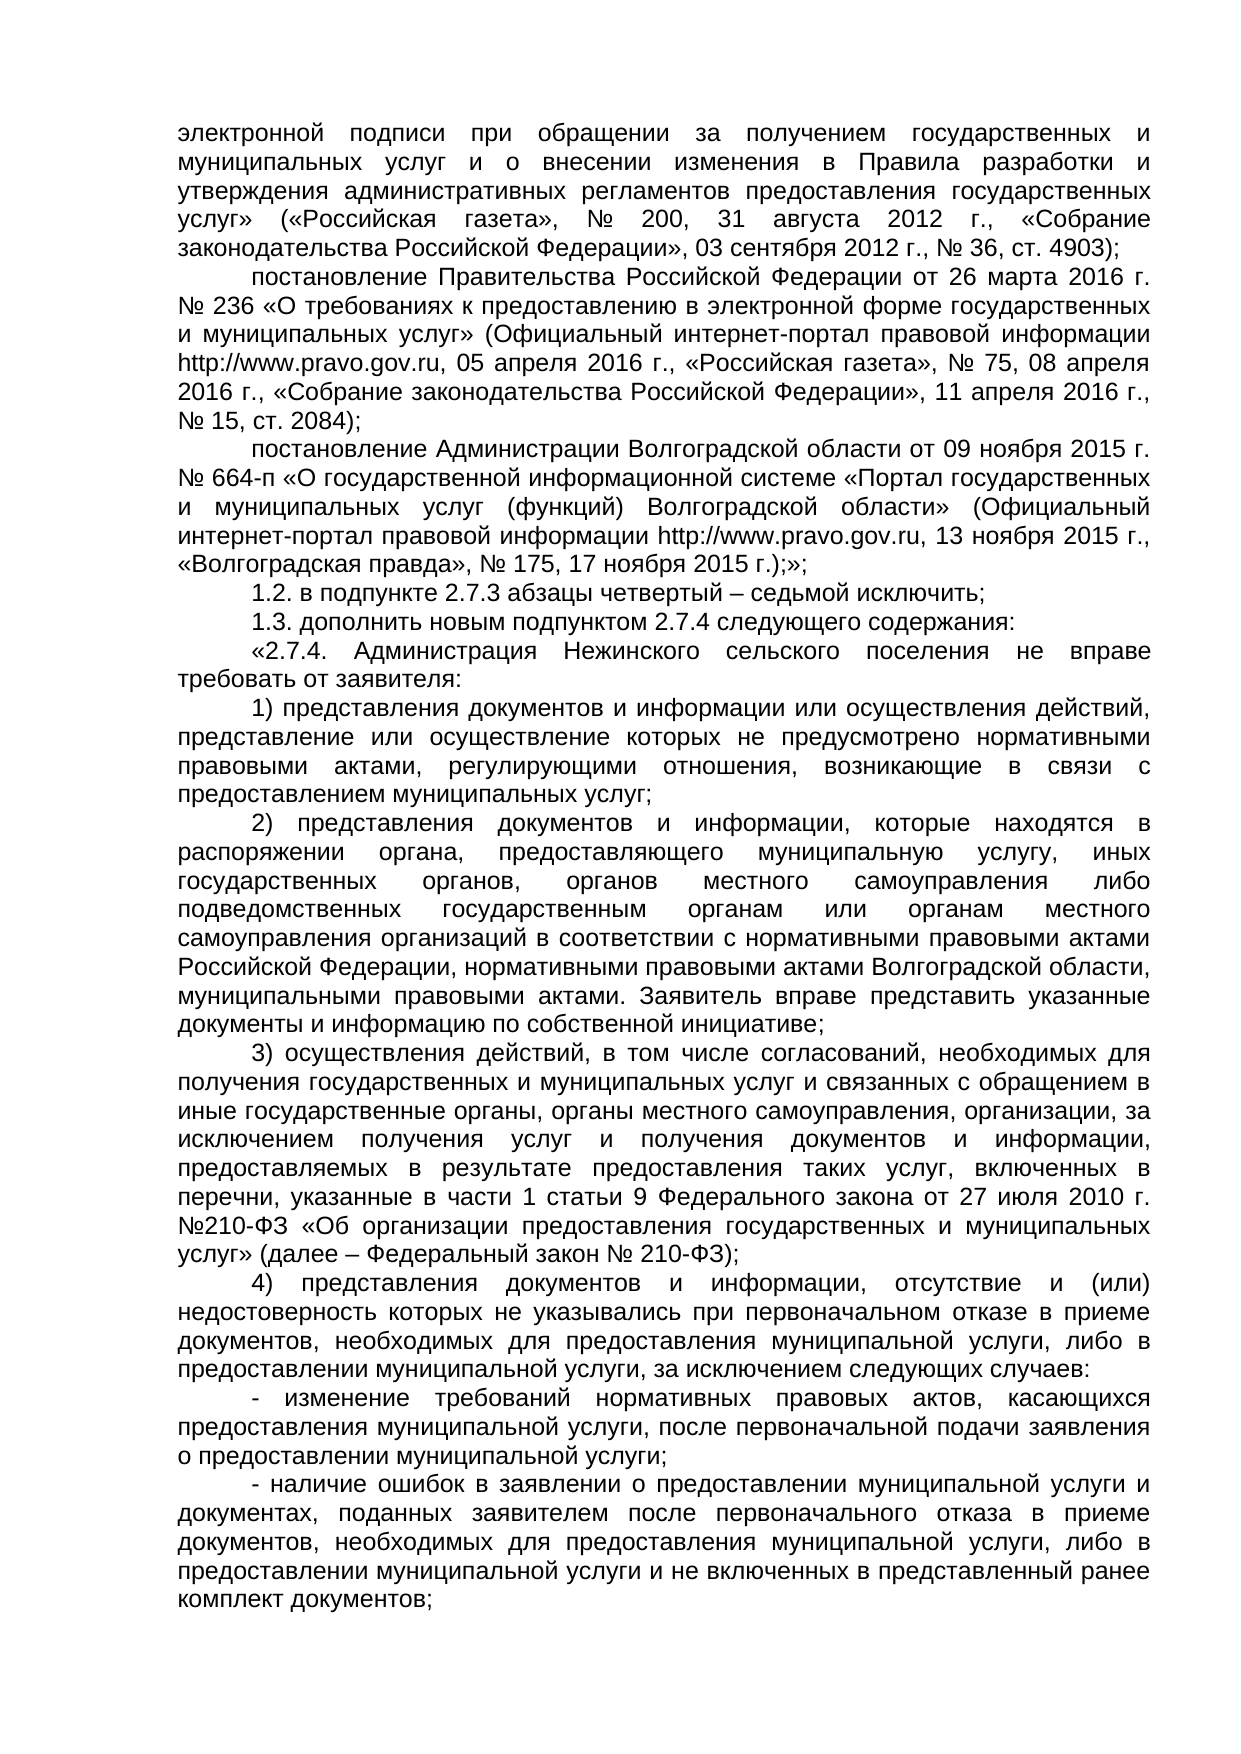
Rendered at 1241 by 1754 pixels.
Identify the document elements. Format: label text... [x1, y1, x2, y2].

text «2.7.4. Администрация Нежинского сельского поселения не вправе требовать от заявителя: [177, 636, 1152, 693]
text 1.2. в подпункте 2.7.3 абзацы четвертый – седьмой исключить; [177, 578, 1152, 607]
text - изменение требований нормативных правовых актов, касающихся предоставления муниципальной услуги, после первоначальной подачи заявления о предоставлении муниципальной услуги; [177, 1383, 1152, 1469]
text 4) представления документов и информации, отсутствие и (или) недостоверность которых не указывались при первоначальном отказе в приеме документов, необходимых для предоставления муниципальной услуги, либо в предоставлении муниципальной услуги, за исключением следующих случаев: [177, 1268, 1152, 1383]
text постановление Администрации Волгоградской области от 09 ноября . № 664-п «О государственной информационной системе «Портал государственных и муниципальных услуг (функций) Волгоградской области» (Официальный интернет-портал правовой информации http://www.pravo.gov.ru, 13 ноября ., «Волгоградская правда», № 175, 17 ноября .);»; [177, 434, 1152, 578]
text 2) представления документов и информации, которые находятся в распоряжении органа, предоставляющего муниципальную услугу, иных государственных органов, органов местного самоуправления либо подведомственных государственным органам или органам местного самоуправления организаций в соответствии с нормативными правовыми актами Российской Федерации, нормативными правовыми актами Волгоградской области, муниципальными правовыми актами. Заявитель вправе представить указанные документы и информацию по собственной инициативе; [177, 808, 1152, 1038]
text 1) представления документов и информации или осуществления действий, представление или осуществление которых не предусмотрено нормативными правовыми актами, регулирующими отношения, возникающие в связи с предоставлением муниципальных услуг; [177, 693, 1152, 808]
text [177, 118, 1152, 262]
text 3) осуществления действий, в том числе согласований, необходимых для получения государственных и муниципальных услуг и связанных с обращением в иные государственные органы, органы местного самоуправления, организации, за исключением получения услуг и получения документов и информации, предоставляемых в результате предоставления таких услуг, включенных в перечни, указанные в части 1 статьи 9 Федерального закона от 27 июля . №210-ФЗ «Об организации предоставления государственных и муниципальных услуг» (далее – Федеральный закон № 210-ФЗ); [177, 1038, 1152, 1268]
text постановление Правительства Российской Федерации от 26 марта . № 236 «О требованиях к предоставлению в электронной форме государственных и муниципальных услуг» (Официальный интернет-портал правовой информации http://www.pravo.gov.ru, 05 апреля ., «Российская газета», № 75, 08 апреля ., «Собрание законодательства Российской Федерации», 11 апреля ., № 15, ст. 2084); [177, 262, 1152, 434]
text - наличие ошибок в заявлении о предоставлении муниципальной услуги и документах, поданных заявителем после первоначального отказа в приеме документов, необходимых для предоставления муниципальной услуги, либо в предоставлении муниципальной услуги и не включенных в представленный ранее комплект документов; [177, 1469, 1152, 1613]
text 1.3. дополнить новым подпунктом 2.7.4 следующего содержания: [177, 607, 1152, 636]
